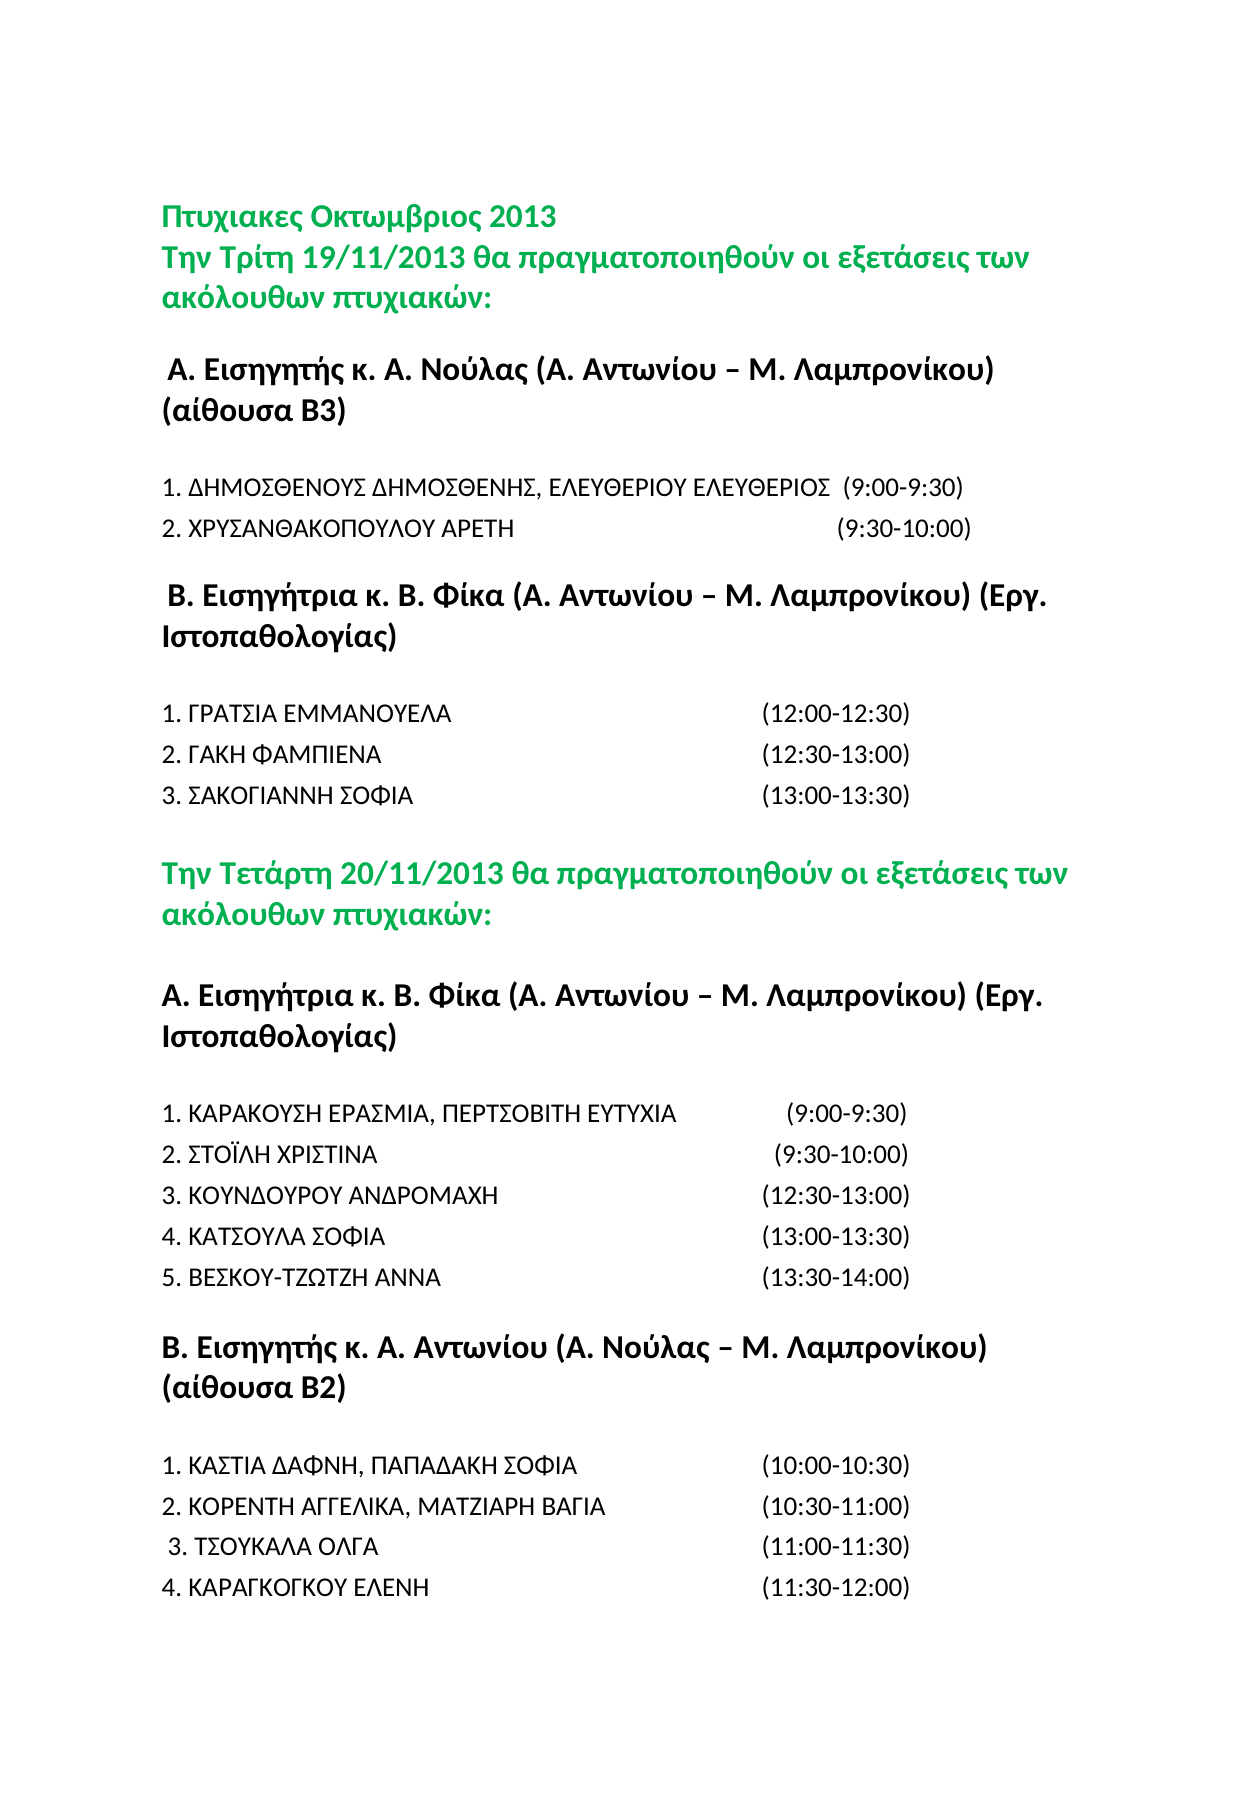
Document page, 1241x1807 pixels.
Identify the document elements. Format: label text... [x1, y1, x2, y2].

text 5. ΒΕΣΚΟΥ-ΤΖΩΤΖΗ ΑΝΝΑ (13:30-14:00) [161, 1260, 1103, 1293]
text Α. Εισηγήτρια κ. Β. Φίκα (Α. Αντωνίου – Μ. Λαμπρονίκου) (Εργ. Ιστοπαθολογίας) [161, 974, 1103, 1056]
text 2. ΚΟΡΕΝΤΗ ΑΓΓΕΛΙΚΑ, ΜΑΤΖΙΑΡΗ ΒΑΓΙΑ (10:30-11:00) [161, 1489, 1103, 1522]
text Α. Εισηγητής κ. Α. Νούλας (Α. Αντωνίου – Μ. Λαμπρονίκου) (αίθουσα Β3) [161, 348, 1103, 429]
text 1. ΚΑΣΤΙΑ ΔΑΦΝΗ, ΠΑΠΑΔΑΚΗ ΣΟΦΙΑ (10:00-10:30) [161, 1448, 1103, 1481]
text Β. Εισηγήτρια κ. Β. Φίκα (Α. Αντωνίου – Μ. Λαμπρονίκου) (Εργ. Ιστοπαθολογίας) [161, 574, 1103, 656]
text 4. ΚΑΤΣΟΥΛΑ ΣΟΦΙΑ (13:00-13:30) [161, 1219, 1103, 1252]
text 2. ΧΡΥΣΑΝΘΑΚΟΠΟΥΛΟΥ ΑΡΕΤΗ (9:30-10:00) [161, 511, 1103, 544]
text Την Τρίτη 19/11/2013 θα πραγματοποιηθούν οι εξετάσεις των ακόλουθων πτυχιακών: [161, 236, 1103, 317]
text 2. ΓΑΚΗ ΦΑΜΠΙΕΝΑ (12:30-13:00) [161, 737, 1103, 770]
text 3. ΚΟΥΝΔΟΥΡΟΥ ΑΝΔΡΟΜΑΧΗ (12:30-13:00) [161, 1178, 1103, 1211]
text 3. ΤΣΟΥΚΑΛΑ ΟΛΓΑ (11:00-11:30) [161, 1529, 1103, 1563]
text 1. ΚΑΡΑΚΟΥΣΗ ΕΡΑΣΜΙΑ, ΠΕΡΤΣΟΒΙΤΗ ΕΥΤΥΧΙΑ (9:00-9:30) [161, 1096, 1103, 1129]
text Πτυχιακες Οκτωμβριος 2013 [161, 195, 1103, 236]
text 1. ΓΡΑΤΣΙΑ ΕΜΜΑΝΟΥΕΛΑ (12:00-12:30) [161, 697, 1103, 729]
text Την Τετάρτη 20/11/2013 θα πραγματοποιηθούν οι εξετάσεις των ακόλουθων πτυχιακών: [161, 852, 1103, 933]
text 4. ΚΑΡΑΓΚΟΓΚΟΥ ΕΛΕΝΗ (11:30-12:00) [161, 1570, 1103, 1603]
text 1. ΔΗΜΟΣΘΕΝΟΥΣ ΔΗΜΟΣΘΕΝΗΣ, ΕΛΕΥΘΕΡΙΟΥ ΕΛΕΥΘΕΡΙΟΣ (9:00-9:30) [161, 470, 1103, 503]
text Β. Εισηγητής κ. Α. Αντωνίου (Α. Νούλας – Μ. Λαμπρονίκου) (αίθουσα Β2) [161, 1326, 1103, 1407]
text 2. ΣΤΟΪΛΗ ΧΡΙΣΤΙΝΑ (9:30-10:00) [161, 1137, 1103, 1170]
text 3. ΣΑΚΟΓΙΑΝΝΗ ΣΟΦΙΑ (13:00-13:30) [161, 778, 1103, 811]
